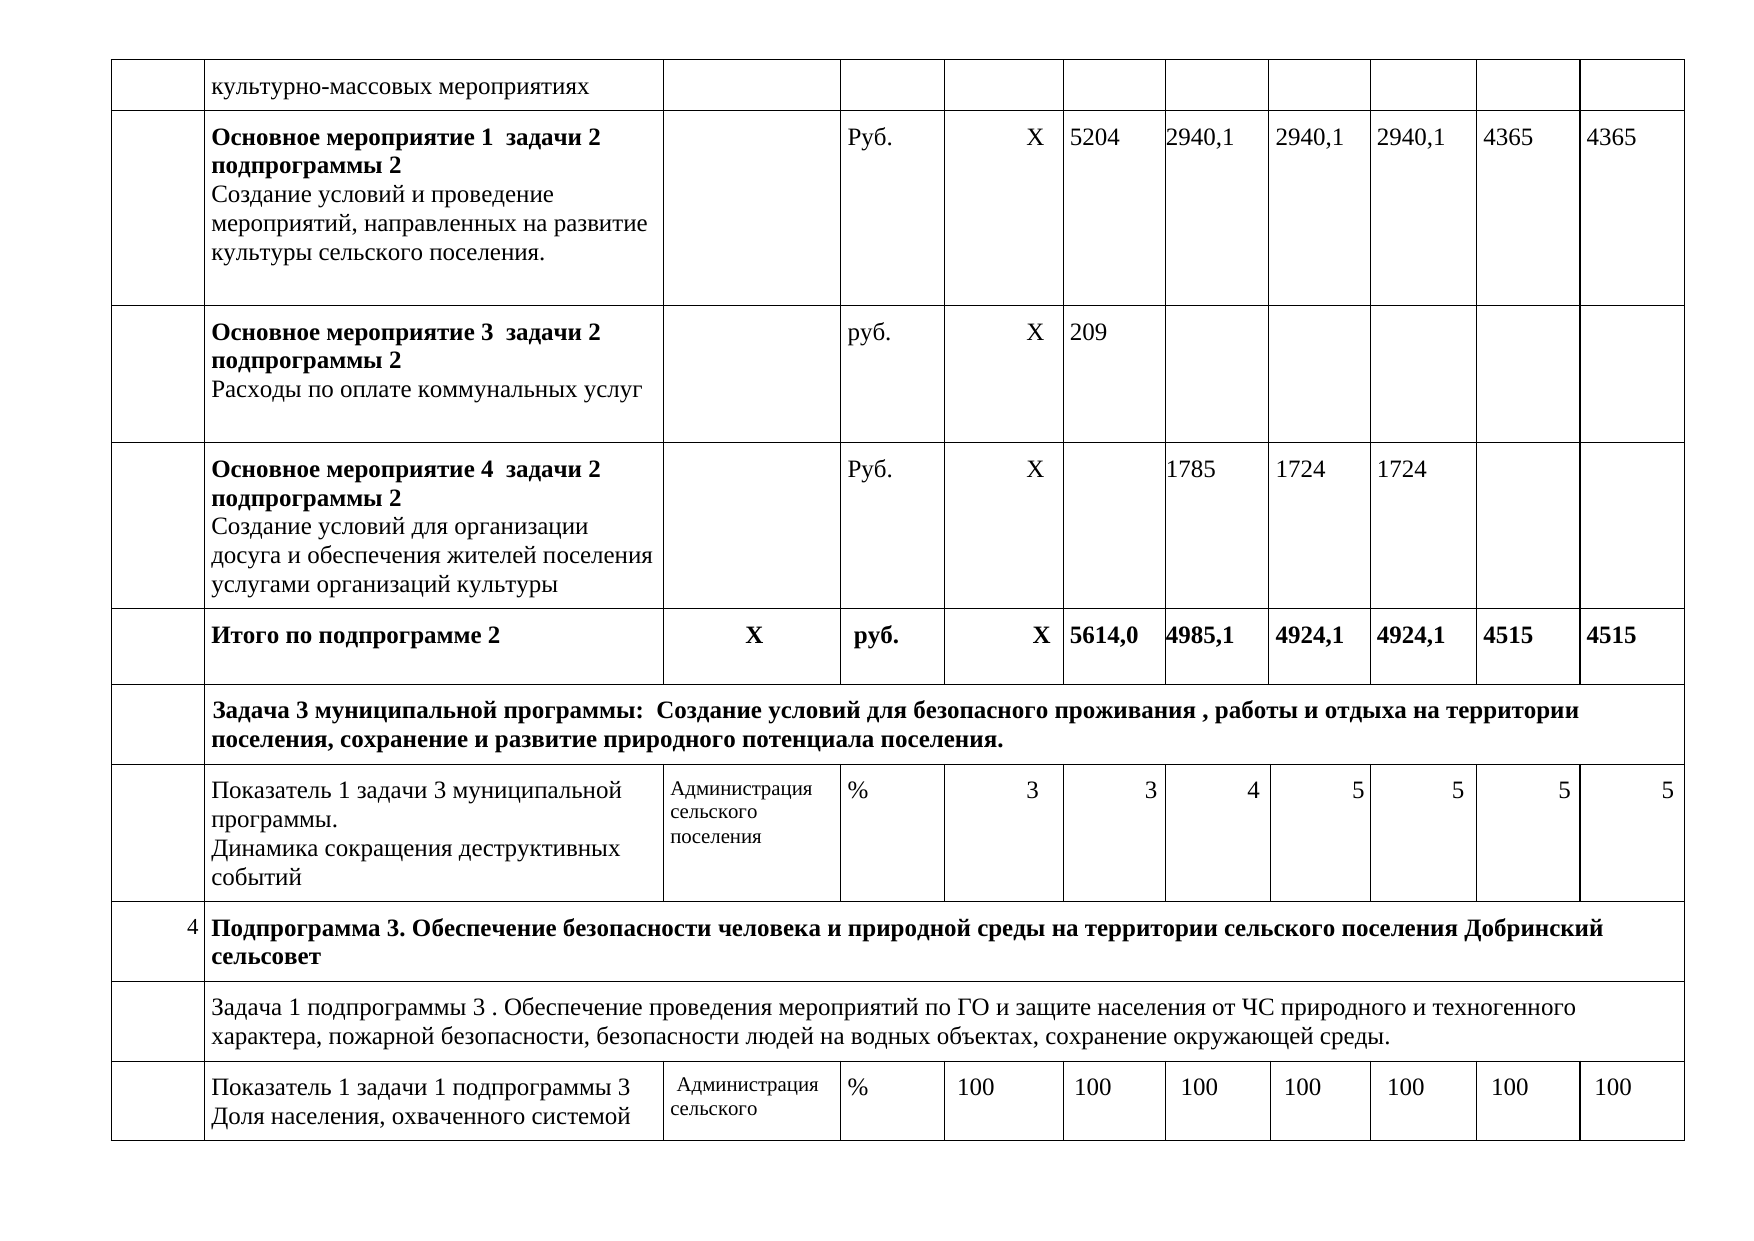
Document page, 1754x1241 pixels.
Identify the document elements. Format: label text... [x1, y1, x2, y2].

table_cell Руб. [841, 111, 944, 305]
table_cell Основное мероприятие 4 задачи 2 подпрограммы 2 Создание условий для организации досуга и обеспечения жителей поселения услугами организаций культуры [205, 443, 663, 608]
table_cell 2940,1 [1166, 111, 1268, 305]
table_cell [112, 1062, 204, 1140]
table_cell 67 [1371, 60, 1476, 110]
table_cell руб. [841, 609, 944, 684]
table_cell 5204 [1064, 111, 1165, 305]
table_cell Основное мероприятие 3 задачи 2 подпрограммы 2 Расходы по оплате коммунальных услуг [205, 306, 663, 442]
table_cell Х [945, 111, 1063, 305]
table_cell 209 [1064, 306, 1165, 442]
table_cell [112, 685, 204, 764]
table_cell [205, 60, 663, 110]
table_cell 5614,0 [1064, 609, 1165, 684]
table_cell [112, 306, 204, 442]
table_cell [112, 60, 204, 110]
table_cell [1477, 443, 1579, 608]
table_cell 4 [112, 902, 204, 981]
table_cell [112, 609, 204, 684]
table_cell 2940,1 [1269, 111, 1370, 305]
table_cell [664, 1062, 840, 1140]
table_cell 3 [1064, 765, 1165, 901]
table_cell Итого по подпрограмме 2 [205, 609, 663, 684]
table_cell 1724 [1371, 443, 1476, 608]
table_cell 4365 [1581, 111, 1684, 305]
table_cell 5 [1371, 765, 1476, 901]
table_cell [664, 60, 840, 110]
table_cell % [841, 765, 944, 901]
table_cell [1064, 443, 1165, 608]
table_cell 53 [1064, 60, 1165, 110]
table_cell 5 [1477, 765, 1579, 901]
table_cell 100 [1166, 1062, 1270, 1140]
table_cell 60 [1269, 60, 1370, 110]
table_cell 3 [945, 765, 1063, 901]
table_cell 100 [1581, 1062, 1684, 1140]
table_cell 4515 [1581, 609, 1684, 684]
table_cell [664, 306, 840, 442]
table_cell Подпрограмма 3. Обеспечение безопасности человека и природной среды на территории сельского поселения Добринский сельсовет [205, 902, 1684, 981]
table_cell 1724 [1269, 443, 1370, 608]
table_cell Задача 3 муниципальной программы: Создание условий для безопасного проживания , работы и отдыха на территории поселения, сохранение и развитие природного потенциала поселения. [205, 685, 1684, 764]
table_cell Основное мероприятие 1 задачи 2 подпрограммы 2 Создание условий и проведение мероприятий, направленных на развитие культуры сельского поселения. [205, 111, 663, 305]
table_cell Х [945, 306, 1063, 442]
table_cell [664, 111, 840, 305]
table_cell руб. [841, 306, 944, 442]
table_cell [1581, 443, 1684, 608]
table_cell 4924,1 [1371, 609, 1476, 684]
table_cell Показатель 1 задачи 3 муниципальной программы. Динамика сокращения деструктивных событий [205, 765, 663, 901]
table_cell 1785 [1166, 443, 1268, 608]
table_cell 70 [1477, 60, 1579, 110]
table_cell [664, 443, 840, 608]
table_cell [112, 111, 204, 305]
table_cell 100 [1477, 1062, 1579, 1140]
table_cell Администрация сельского поселения [664, 765, 840, 901]
table_cell Х [945, 609, 1063, 684]
table_cell 4 [1166, 765, 1270, 901]
table_cell Задача 1 подпрограммы 3 . Обеспечение проведения мероприятий по ГО и защите населения от ЧС природного и техногенного характера, пожарной безопасности, безопасности людей на водных объектах, сохранение окружающей среды. [205, 982, 1684, 1061]
table_cell Х [664, 609, 840, 684]
table_cell [1269, 306, 1370, 442]
table_cell [112, 982, 204, 1061]
table_cell 5 [1581, 765, 1684, 901]
table_cell Руб. [841, 443, 944, 608]
table_cell [112, 765, 204, 901]
table_cell 2940,1 [1371, 111, 1476, 305]
table_cell Х [945, 443, 1063, 608]
table_cell 5 [1271, 765, 1370, 901]
table_cell 4985,1 [1166, 609, 1268, 684]
table_cell [1581, 306, 1684, 442]
table_cell 4924,1 [1269, 609, 1370, 684]
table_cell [205, 1062, 663, 1140]
table_cell [1371, 306, 1476, 442]
table_cell 4515 [1477, 609, 1579, 684]
table_cell [1477, 306, 1579, 442]
table_cell 100 [1064, 1062, 1165, 1140]
table_cell % [841, 1062, 944, 1140]
table_cell [1166, 306, 1268, 442]
table_cell [112, 443, 204, 608]
table_cell 50 [945, 60, 1063, 110]
table_cell 100 [1371, 1062, 1476, 1140]
table_cell 57 [1166, 60, 1268, 110]
table_cell % [841, 60, 944, 110]
table_cell 100 [945, 1062, 1063, 1140]
table_cell 100 [1271, 1062, 1370, 1140]
table_cell 80 [1581, 60, 1684, 110]
table_cell 4365 [1477, 111, 1579, 305]
